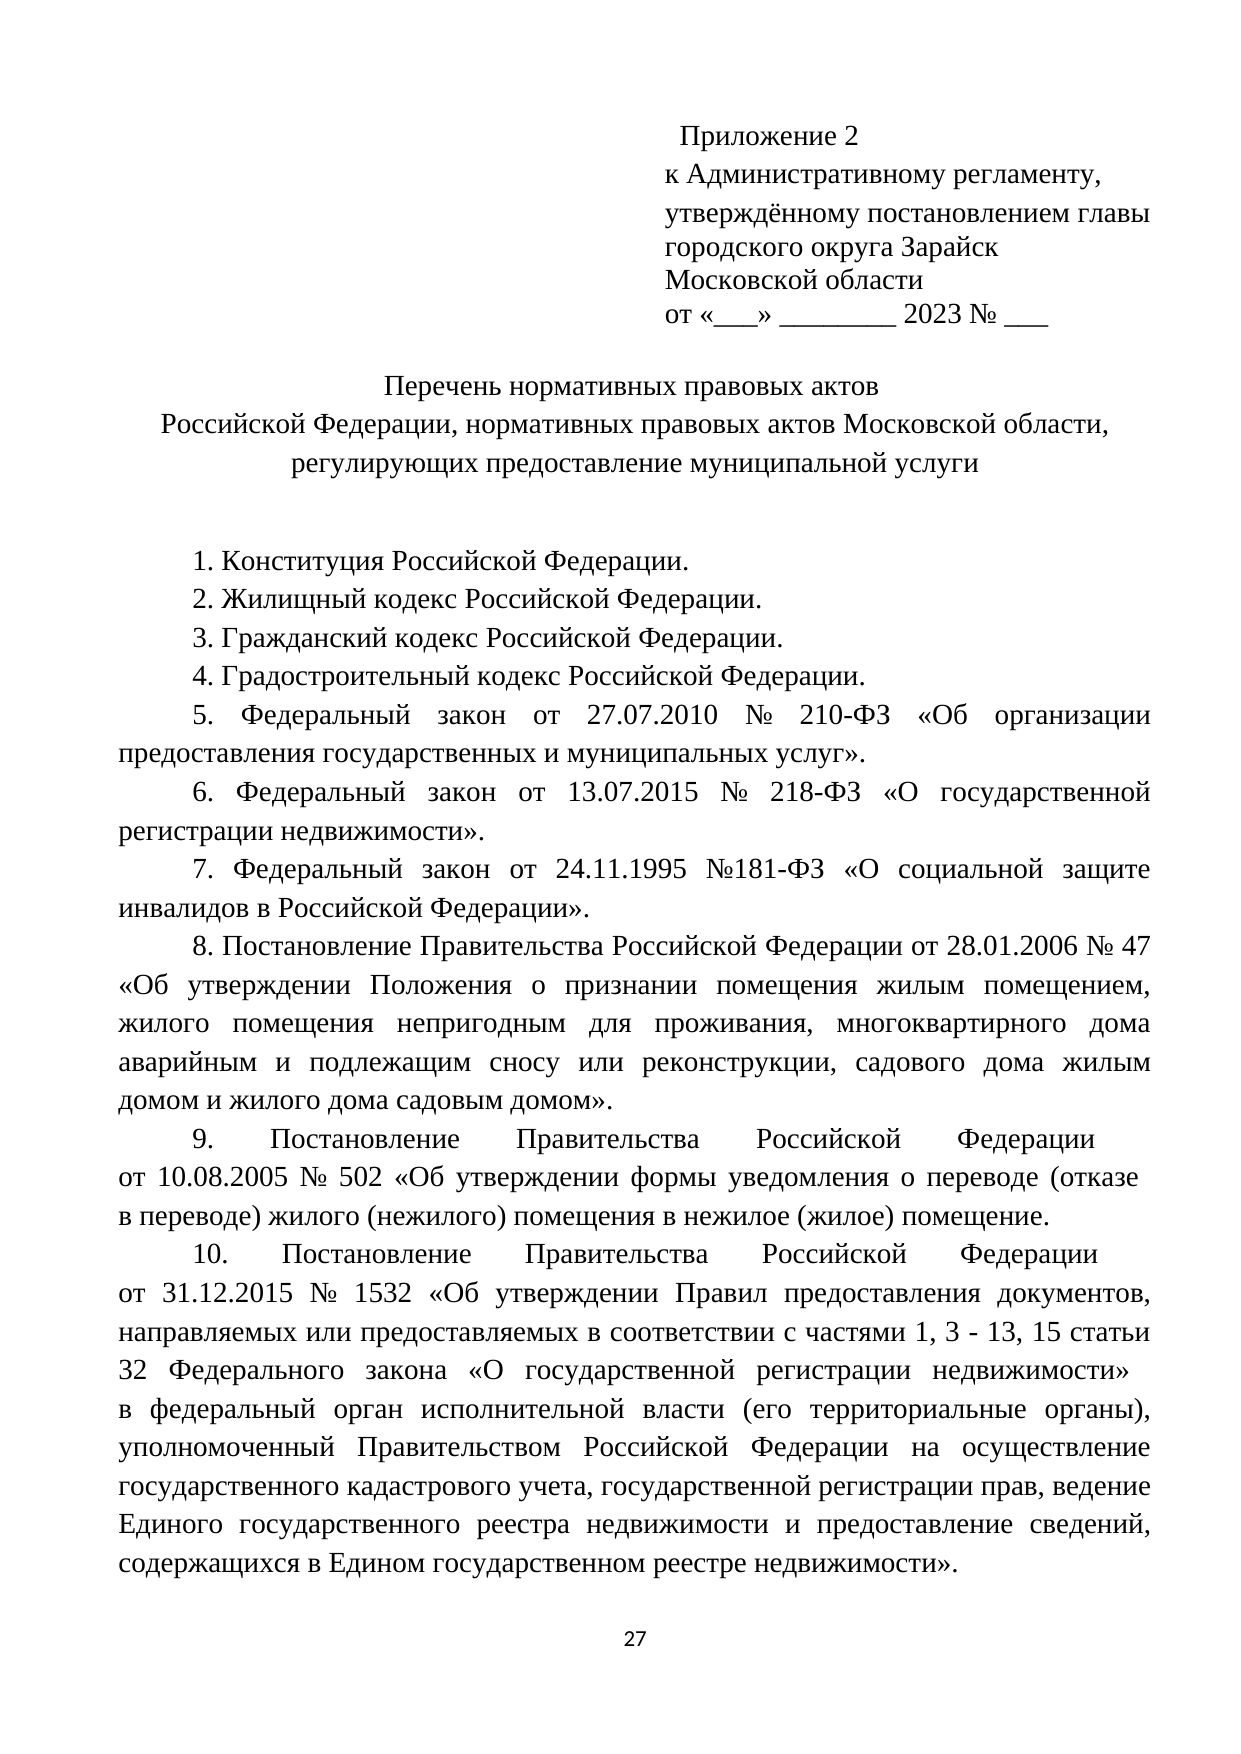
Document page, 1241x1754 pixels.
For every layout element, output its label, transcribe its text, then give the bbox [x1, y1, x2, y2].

text 2. Жилищный кодекс Российской Федерации. [118, 581, 1152, 615]
text Московской области [591, 262, 1152, 296]
text 1. Конституция Российской Федерации. [118, 543, 1152, 576]
text 3. Гражданский кодекс Российской Федерации. [118, 620, 1152, 653]
text 4. Градостроительный кодекс Российской Федерации. [118, 658, 1152, 692]
text 8. Постановление Правительства Российской Федерации от 28.01.2006 № 47 «Об утверждении Положения о признании помещения жилым помещением, жилого помещения непригодным для проживания, многоквартирного дома аварийным и подлежащим сносу или реконструкции, садового дома жилым домом и жилого дома садовым домом». [118, 928, 1152, 1116]
text 6. Федеральный закон от 13.07.2015 № 218-ФЗ «О государственной регистрации недвижимости». [118, 774, 1152, 846]
text 5. Федеральный закон от 27.07.2010 № 210-ФЗ «Об организации предоставления государственных и муниципальных услуг». [118, 697, 1152, 769]
text 10. Постановление Правительства Российской Федерации от 31.12.2015 № 1532 «Об утверждении Правил предоставления документов, направляемых или предоставляемых в соответствии с частями 1, 3 - 13, 15 статьи 32 Федерального закона «О государственной регистрации недвижимости» в федеральный орган исполнительной власти (его территориальные органы), уполномоченный Правительством Российской Федерации на осуществление государственного кадастрового учета, государственной регистрации прав, ведение Единого государственного реестра недвижимости и предоставление сведений, содержащихся в Едином государственном реестре недвижимости». [118, 1237, 1152, 1578]
text утверждённому постановлением главы городского округа Зарайск [664, 195, 1152, 262]
text 7. Федеральный закон от 24.11.1995 №181-ФЗ «О социальной защите инвалидов в Российской Федерации». [118, 851, 1152, 923]
text к Административному регламенту, [664, 157, 1152, 190]
text Перечень нормативных правовых актов Российской Федерации, нормативных правовых актов Московской области, регулирующих предоставление муниципальной услуги [118, 368, 1152, 478]
text 9. Постановление Правительства Российской Федерации от 10.08.2005 № 502 «Об утверждении формы уведомления о переводе (отказе в переводе) жилого (нежилого) помещения в нежилое (жилое) помещение. [118, 1121, 1152, 1232]
text от «___» ________ 2023 № ___ [591, 296, 1152, 329]
text Приложение 2 [118, 118, 1152, 152]
